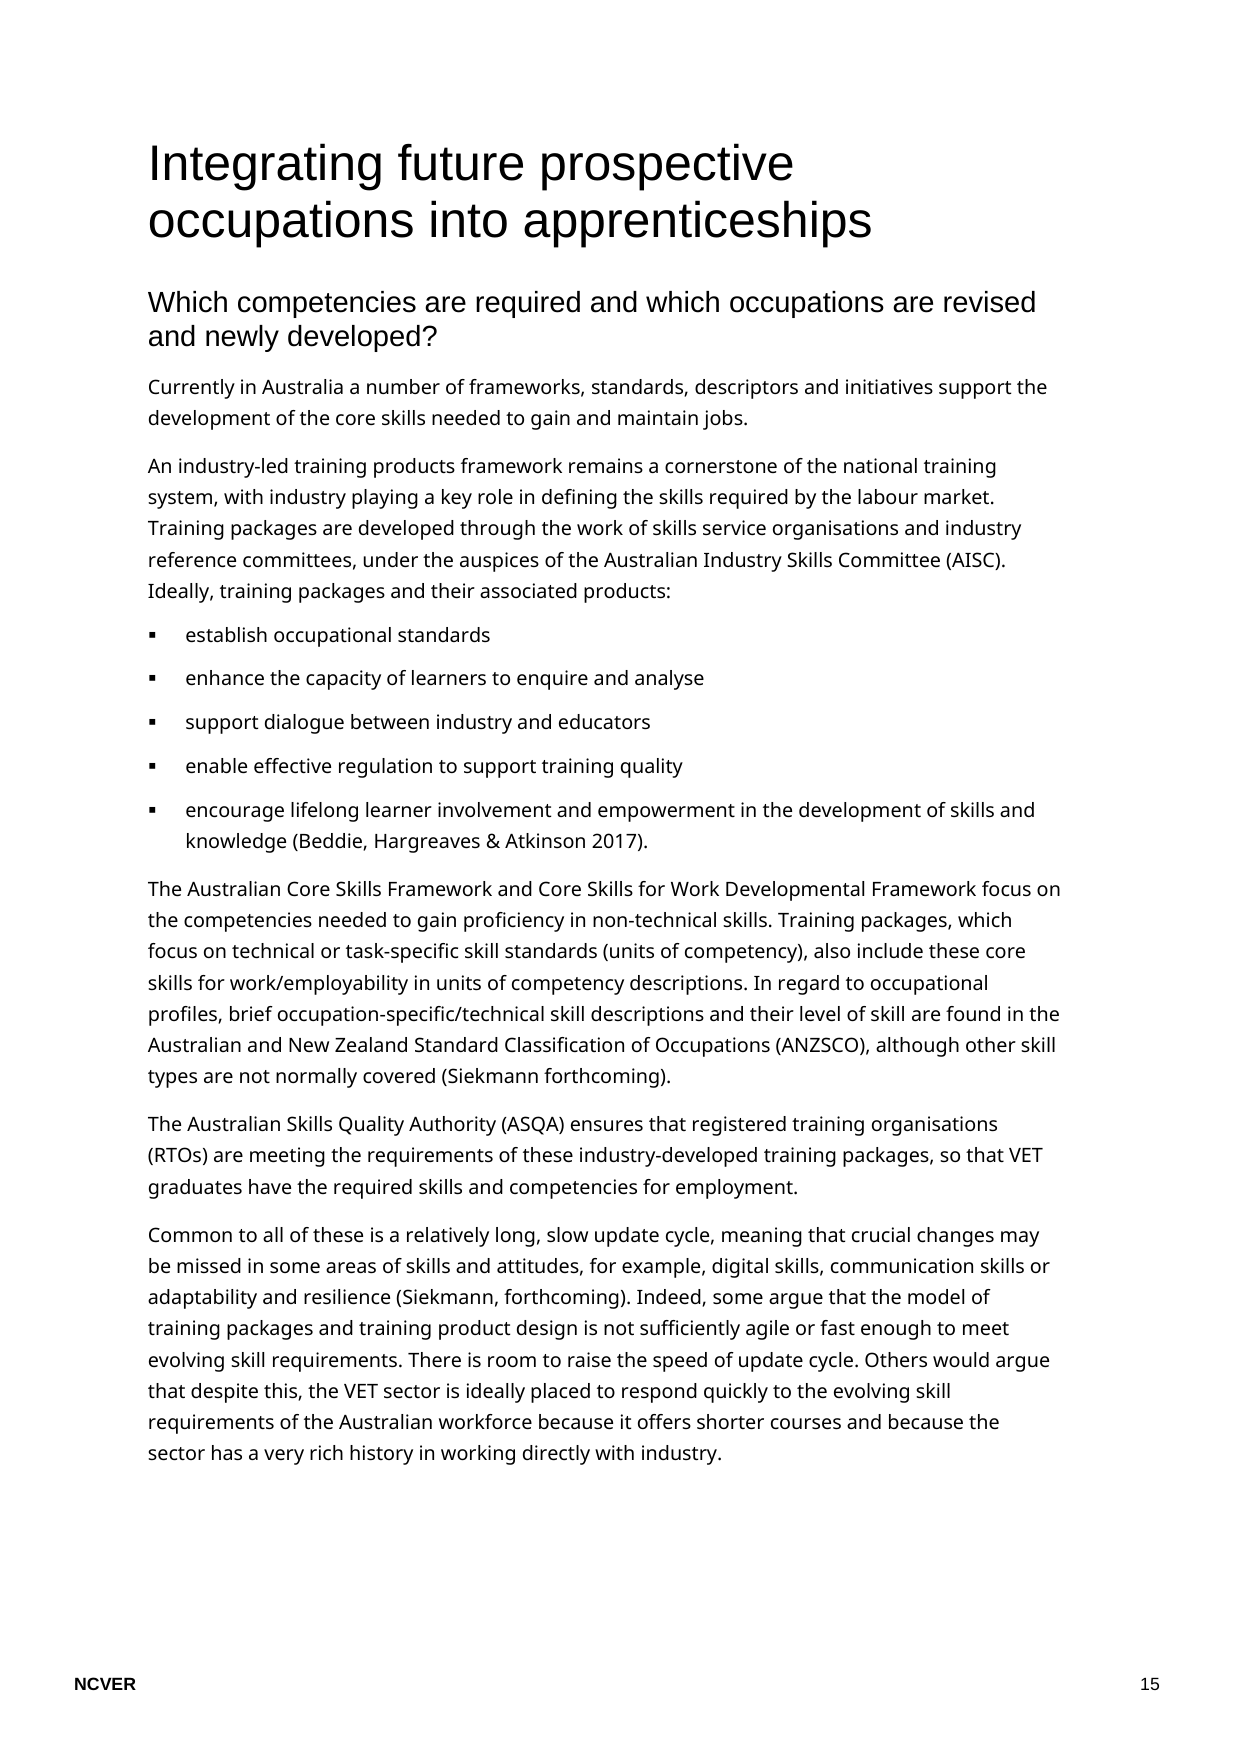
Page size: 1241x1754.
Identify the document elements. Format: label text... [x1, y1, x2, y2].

text enhance the capacity of learners to enquire and analyse [148, 661, 1063, 692]
subtitle Integrating future prospective occupations into apprenticeships [148, 133, 1063, 248]
text encourage lifelong learner involvement and empowerment in the development of skills and knowledge (Beddie, Hargreaves & Atkinson 2017). [148, 792, 1063, 854]
text The Australian Skills Quality Authority (ASQA) ensures that registered training organisations (RTOs) are meeting the requirements of these industry-developed training packages, so that VET graduates have the required skills and competencies for employment. [148, 1107, 1063, 1200]
subtitle Which competencies are required and which occupations are revised and newly developed? [148, 285, 1063, 352]
text establish occupational standards [148, 617, 1063, 648]
text enable effective regulation to support training quality [148, 748, 1063, 779]
text Common to all of these is a relatively long, slow update cycle, meaning that crucial changes may be missed in some areas of skills and attitudes, for example, digital skills, communication skills or adaptability and resilience (Siekmann, forthcoming). Indeed, some argue that the model of training packages and training product design is not sufficiently agile or fast enough to meet evolving skill requirements. There is room to raise the speed of update cycle. Others would argue that despite this, the VET sector is ideally placed to respond quickly to the evolving skill requirements of the Australian workforce because it offers shorter courses and because the sector has a very rich history in working directly with industry. [148, 1217, 1063, 1467]
text The Australian Core Skills Framework and Core Skills for Work Developmental Framework focus on the competencies needed to gain proficiency in non-technical skills. Training packages, which focus on technical or task-specific skill standards (units of competency), also include these core skills for work/employability in units of competency descriptions. In regard to occupational profiles, brief occupation-specific/technical skill descriptions and their level of skill are found in the Australian and New Zealand Standard Classification of Occupations (ANZSCO), although other skill types are not normally covered (Siekmann forthcoming). [148, 871, 1063, 1090]
text Currently in Australia a number of frameworks, standards, descriptors and initiatives support the development of the core skills needed to gain and maintain jobs. [148, 369, 1063, 432]
text support dialogue between industry and educators [148, 704, 1063, 736]
text An industry-led training products framework remains a cornerstone of the national training system, with industry playing a key role in defining the skills required by the labour market. Training packages are developed through the work of skills service organisations and industry reference committees, under the auspices of the Australian Industry Skills Committee (AISC). Ideally, training packages and their associated products: [148, 448, 1063, 604]
